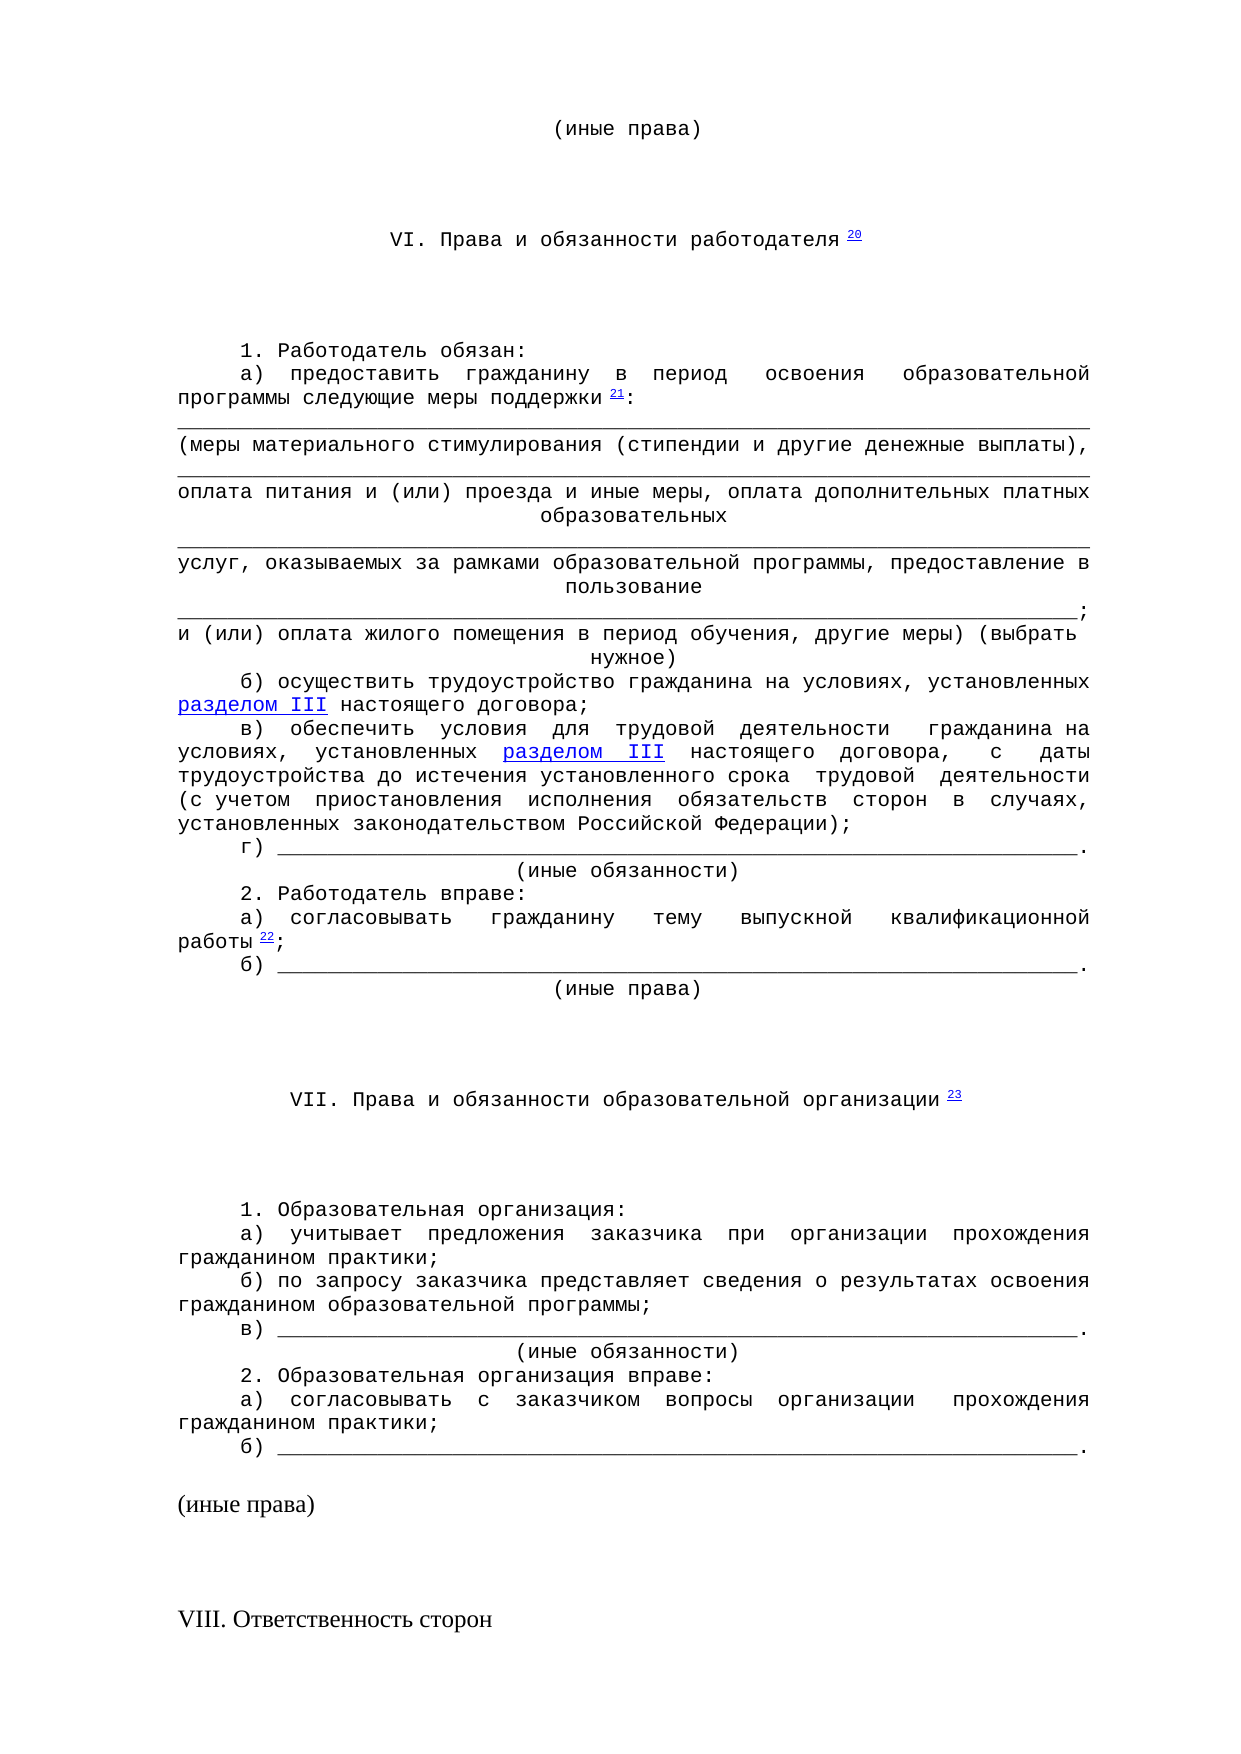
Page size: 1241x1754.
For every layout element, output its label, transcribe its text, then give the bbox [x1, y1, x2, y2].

text а) учитывает предложения заказчика при организации прохождения [177, 1223, 1152, 1247]
text ________________________________________________________________________; [177, 600, 1152, 623]
text установленных законодательством Российской Федерации); [177, 812, 1152, 836]
text б) ________________________________________________________________. [177, 1436, 1152, 1459]
text 2. Работодатель вправе: [177, 883, 1152, 907]
text (меры материального стимулирования (стипендии и другие денежные выплаты), [177, 434, 1152, 458]
text а) согласовывать с заказчиком вопросы организации прохождения [177, 1389, 1152, 1412]
text трудоустройства до истечения установленного срока трудовой деятельности [177, 765, 1152, 789]
text а) предоставить гражданину в период освоения образовательной [177, 363, 1152, 387]
text VI. Права и обязанности работодателя 20 [177, 229, 1152, 252]
text оплата питания и (или) проезда и иные меры, оплата дополнительных платных [177, 481, 1152, 505]
text в) обеспечить условия для трудовой деятельности гражданина на [177, 718, 1152, 742]
text гражданином практики; [177, 1412, 1152, 1436]
text б) осуществить трудоустройство гражданина на условиях, установленных [177, 671, 1152, 694]
text работы 22; [177, 931, 1152, 954]
text _________________________________________________________________________ [177, 411, 1152, 434]
text (иные обязанности) [177, 860, 1152, 883]
text а) согласовывать гражданину тему выпускной квалификационной [177, 907, 1152, 931]
text г) ________________________________________________________________. [177, 836, 1152, 860]
text 1. Работодатель обязан: [177, 339, 1152, 363]
text (иные права) [177, 118, 1152, 142]
text пользование [177, 576, 1152, 600]
text б) ________________________________________________________________. [177, 954, 1152, 978]
text 1. Образовательная организация: [177, 1199, 1152, 1223]
text б) по запросу заказчика представляет сведения о результатах освоения [177, 1270, 1152, 1294]
text гражданином образовательной программы; [177, 1294, 1152, 1318]
text нужное) [177, 647, 1152, 671]
text услуг, оказываемых за рамками образовательной программы, предоставление в [177, 552, 1152, 576]
text гражданином практики; [177, 1247, 1152, 1270]
text 2. Образовательная организация вправе: [177, 1365, 1152, 1389]
text (иные обязанности) [177, 1341, 1152, 1365]
text _________________________________________________________________________ [177, 529, 1152, 552]
text образовательных [177, 505, 1152, 529]
text _________________________________________________________________________ [177, 458, 1152, 481]
text (иные права) [177, 1489, 1152, 1517]
text (иные права) [177, 978, 1152, 1002]
text программы следующие меры поддержки 21: [177, 387, 1152, 411]
text VII. Права и обязанности образовательной организации 23 [177, 1089, 1152, 1112]
text VIII. Ответственность сторон [177, 1604, 1152, 1633]
text условиях, установленных разделом III настоящего договора, с даты [177, 742, 1152, 765]
text в) ________________________________________________________________. [177, 1318, 1152, 1341]
text разделом III настоящего договора; [177, 694, 1152, 718]
text и (или) оплата жилого помещения в период обучения, другие меры) (выбрать [177, 623, 1152, 647]
text (с учетом приостановления исполнения обязательств сторон в случаях, [177, 789, 1152, 812]
